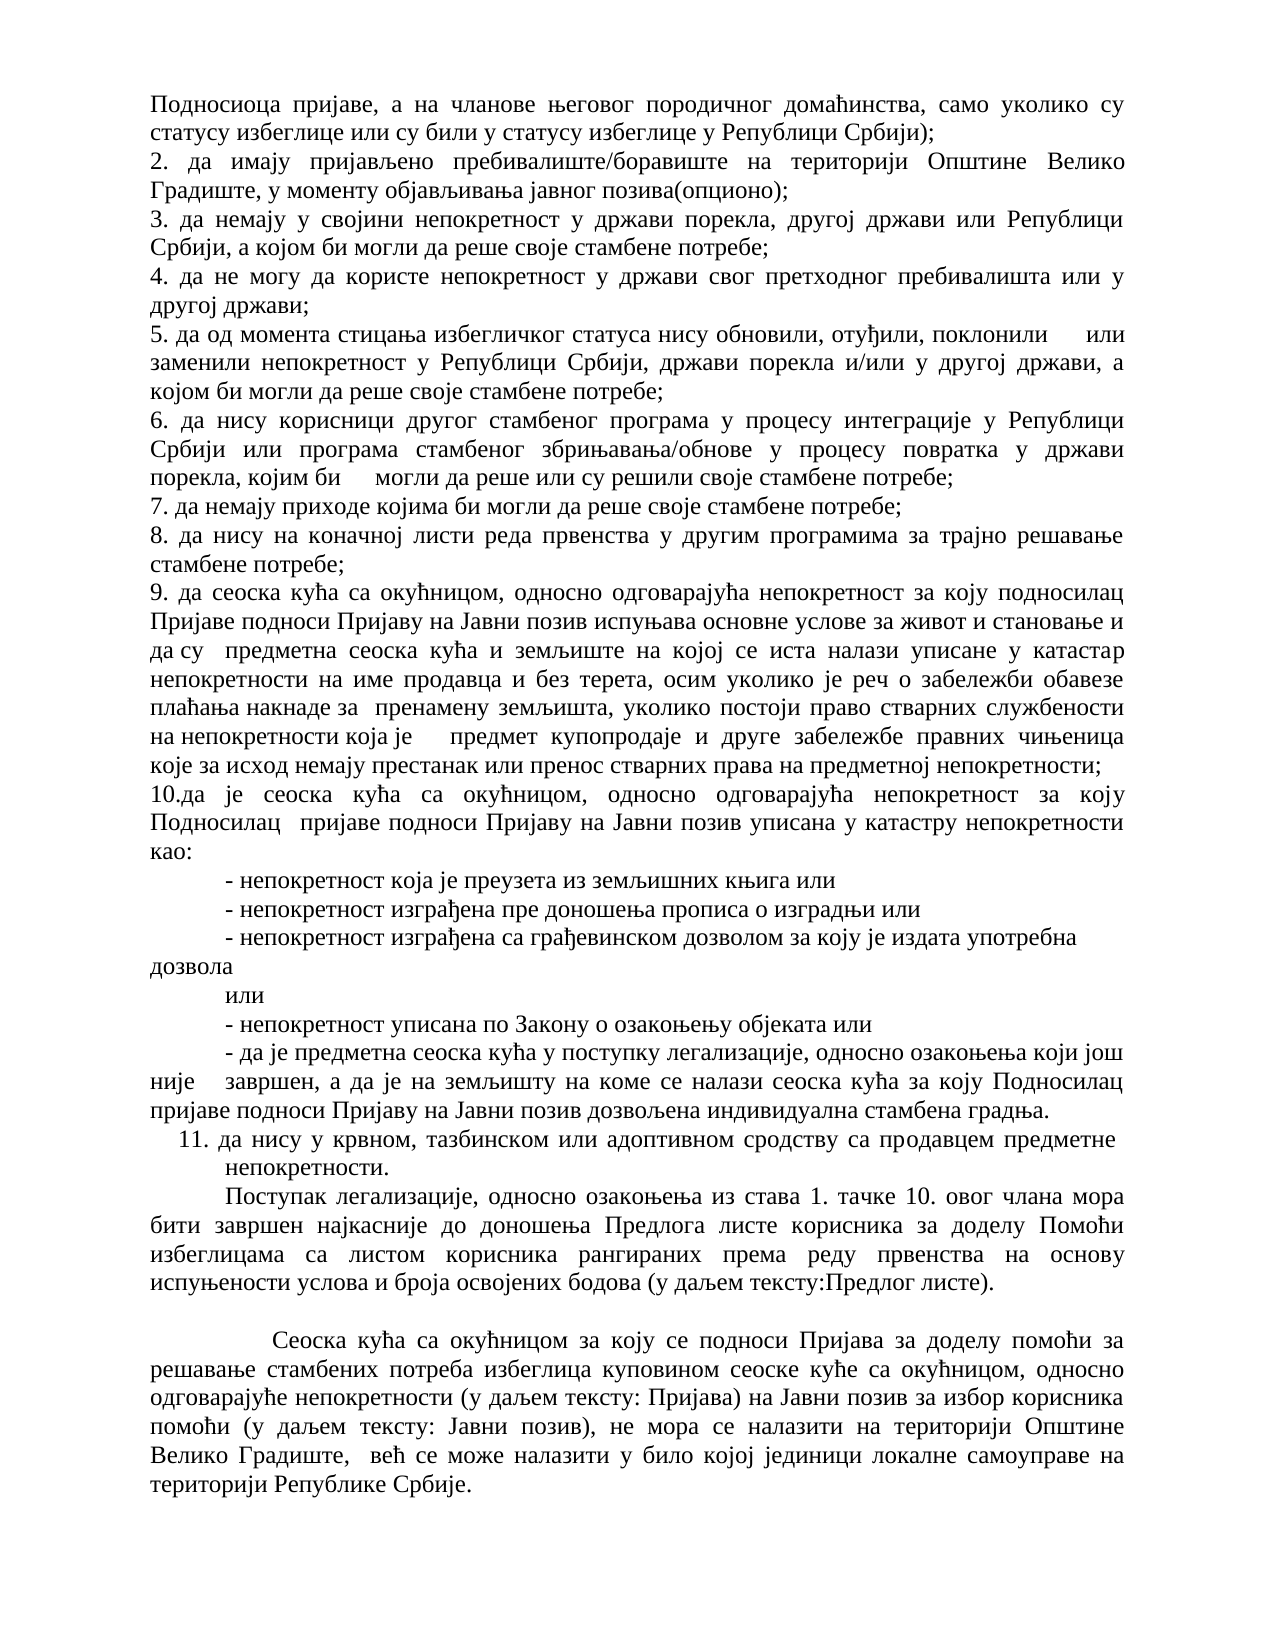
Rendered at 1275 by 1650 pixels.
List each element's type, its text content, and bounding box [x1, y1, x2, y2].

text Сеоска кућа са окућницом за коју се подноси Пријава за доделу помоћи за решавање стамбених потреба избеглица куповином сеоске куће са окућницом, односно одговарајуће непокретности (у даљем тексту: Пријава) на Јавни позив за избор корисника помоћи (у даљем тексту: Јавни позив), не мора се налазити на територији Општине Велико Градиште, већ се може налазити у било којој јединици локалне самоуправе на територији Републике Србије. [150, 1325, 1125, 1497]
text Поступак легализације, односно озакоњења из става 1. тачке 10. овог члана мора бити завршен најкасније до доношења Предлога листе корисника за доделу Помоћи избеглицама са листом корисника рангираних према реду првенства на основу испуњености услова и броја освојених бодова (у даљем тексту:Предлог листе). [150, 1181, 1125, 1296]
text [150, 89, 1125, 146]
text - непокретност изграђена са грађевинском дозволом за коју је издата употребна дозвола [150, 922, 1125, 980]
text 7. да немају приходе којима би могли да реше своје стамбене потребе; [150, 491, 1125, 520]
text 5. да од момента стицања избегличког статуса нису обновили, отуђили, поклонили или заменили непокретност у Републици Србији, држави порекла и/или у другој држави, а којом би могли да реше своје стамбене потребе; [150, 319, 1125, 405]
text - непокретност изграђена пре доношења прописа о изградњи или [150, 894, 1125, 922]
text или [150, 980, 1125, 1009]
text 9. да сеоска кућа са окућницом, односно одговарајућа непокретност за коју подносилац Пријаве подноси Пријаву на Јавни позив испуњава основне услове за живот и становање и да су предметна сеоска кућа и земљиште на којој се иста налази уписане у катастар непокретности на име продавца и без терета, осим уколико је реч о забележби обавезе плаћања накнаде за пренамену земљишта, уколико постоји право стварних службености на непокретности која је предмет купопродаје и другe забележбe правних чињеница које за исход немају престанак или пренос стварних права на предметној непокретности; [150, 577, 1125, 779]
text 8. да нису на коначној листи реда првенства у другим програмима за трајно решавање стамбене потребе; [150, 520, 1125, 577]
text 3. да немају у својини непокретност у држави порекла, другој држави или Републици Србији, а којом би могли да реше своје стамбене потребе; [150, 204, 1125, 261]
text 6. да нису корисници другог стамбеног програма у процесу интеграције у Републици Србији или програма стамбеног збрињавања/обнове у процесу повратка у држави порекла, којим би могли да реше или су решили своје стамбене потребе; [150, 405, 1125, 491]
text 11. да нису у крвном, тазбинском или адоптивном сродству са продавцем предметне непокретности. [150, 1124, 1125, 1181]
text 10.да је сеоска кућа са окућницом, односно одговарајућа непокретност за коју Подносилац пријаве подноси Пријаву на Јавни позив уписана у катастру непокретности као: [150, 779, 1125, 865]
text - да је предметна сеоска кућа у поступку легализације, односно озакоњења који још није завршен, а да је на земљишту на коме се налази сеоска кућа за коју Подносилац пријаве подноси Пријаву на Јавни позив дозвољена индивидуална стамбена градња. [150, 1037, 1125, 1124]
text - непокретност која је преузета из земљишних књига или [150, 865, 1125, 894]
text 4. да не могу да користе непокретност у држави свог претходног пребивалишта или у другој држави; [150, 261, 1125, 319]
text - непокретност уписана по Закону о озакоњењу објеката или [150, 1009, 1125, 1037]
text 2. да имају пријављено пребивалиште/боравиште на територији Општине Велико Градиште, у моменту објављивања јавног позива(опционо); [150, 146, 1125, 204]
